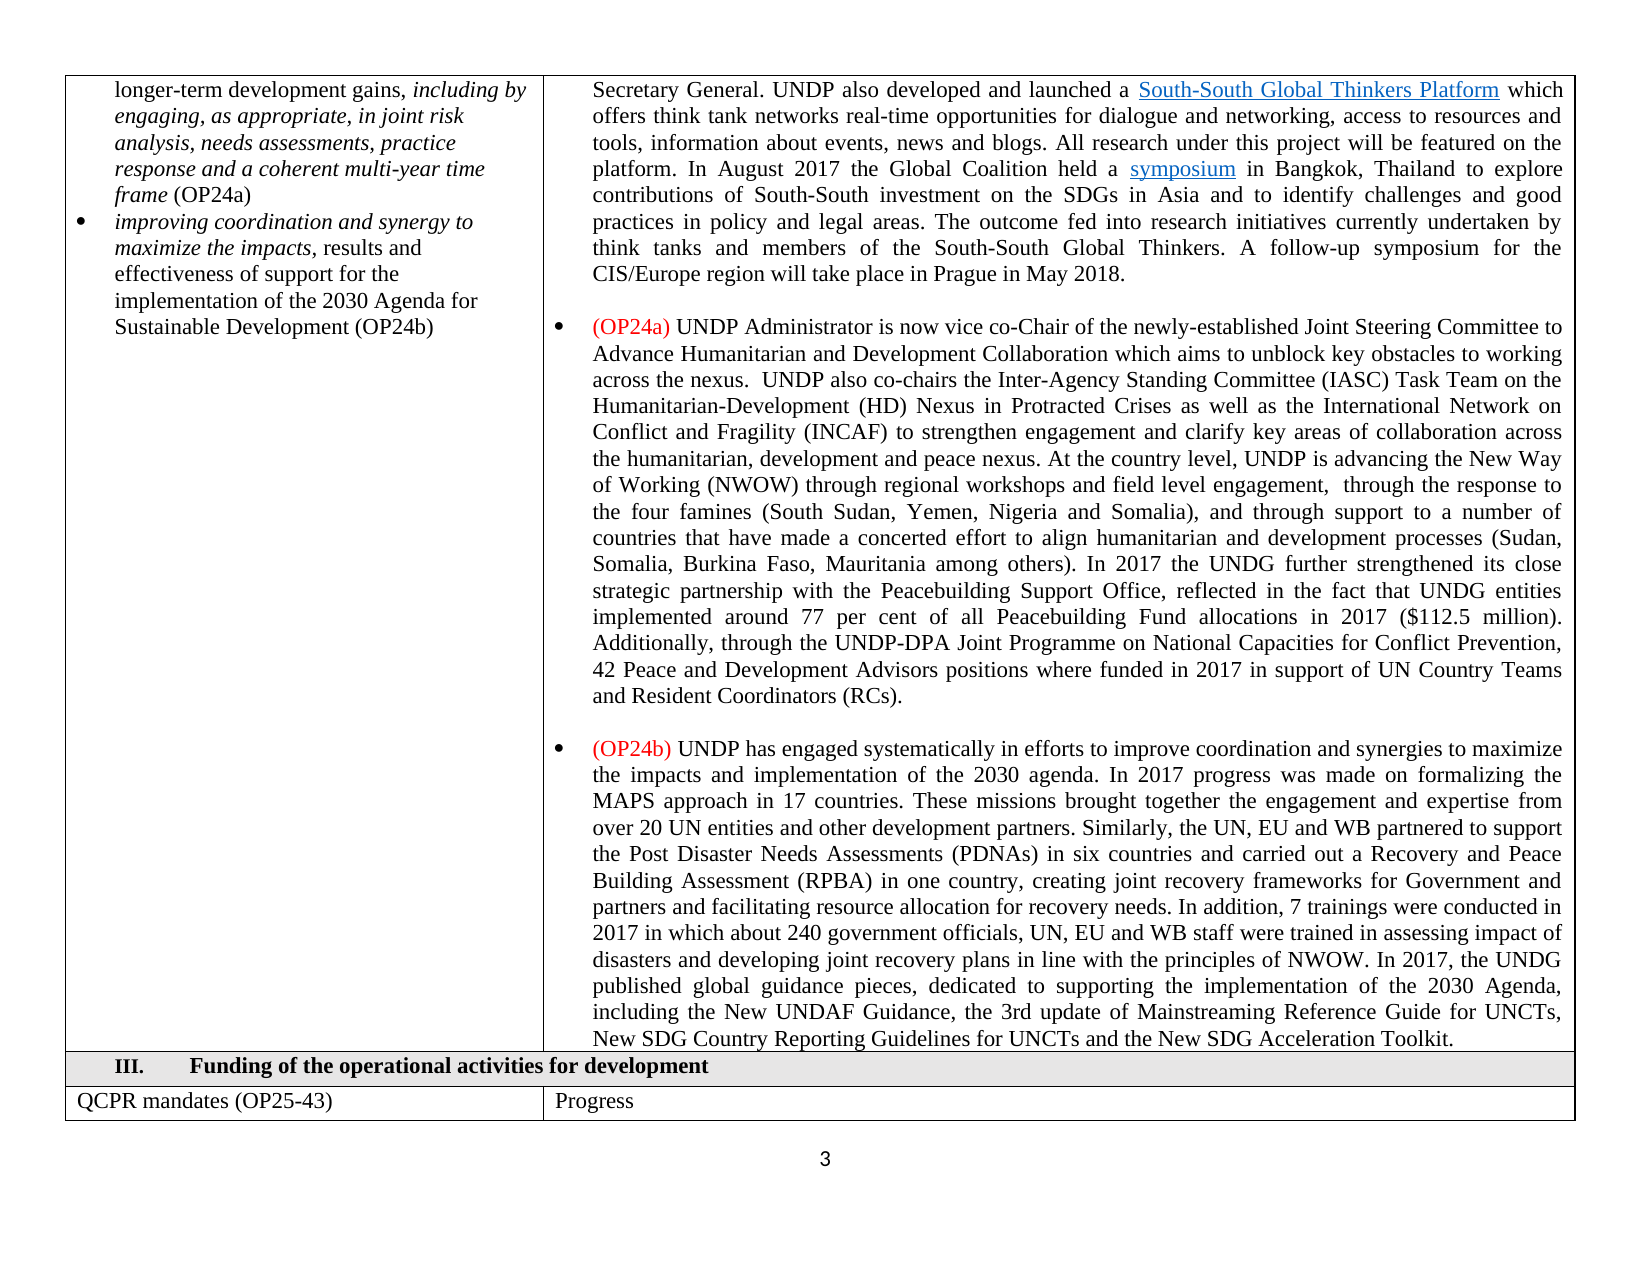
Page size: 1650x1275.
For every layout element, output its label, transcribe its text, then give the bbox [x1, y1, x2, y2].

table_cell QCPR mandates (OP25-43) [66, 1087, 543, 1120]
table_cell Funding of the operational activities for development [66, 1052, 1574, 1086]
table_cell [544, 76, 1574, 1051]
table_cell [66, 76, 543, 1051]
table_cell Progress [544, 1087, 1574, 1120]
